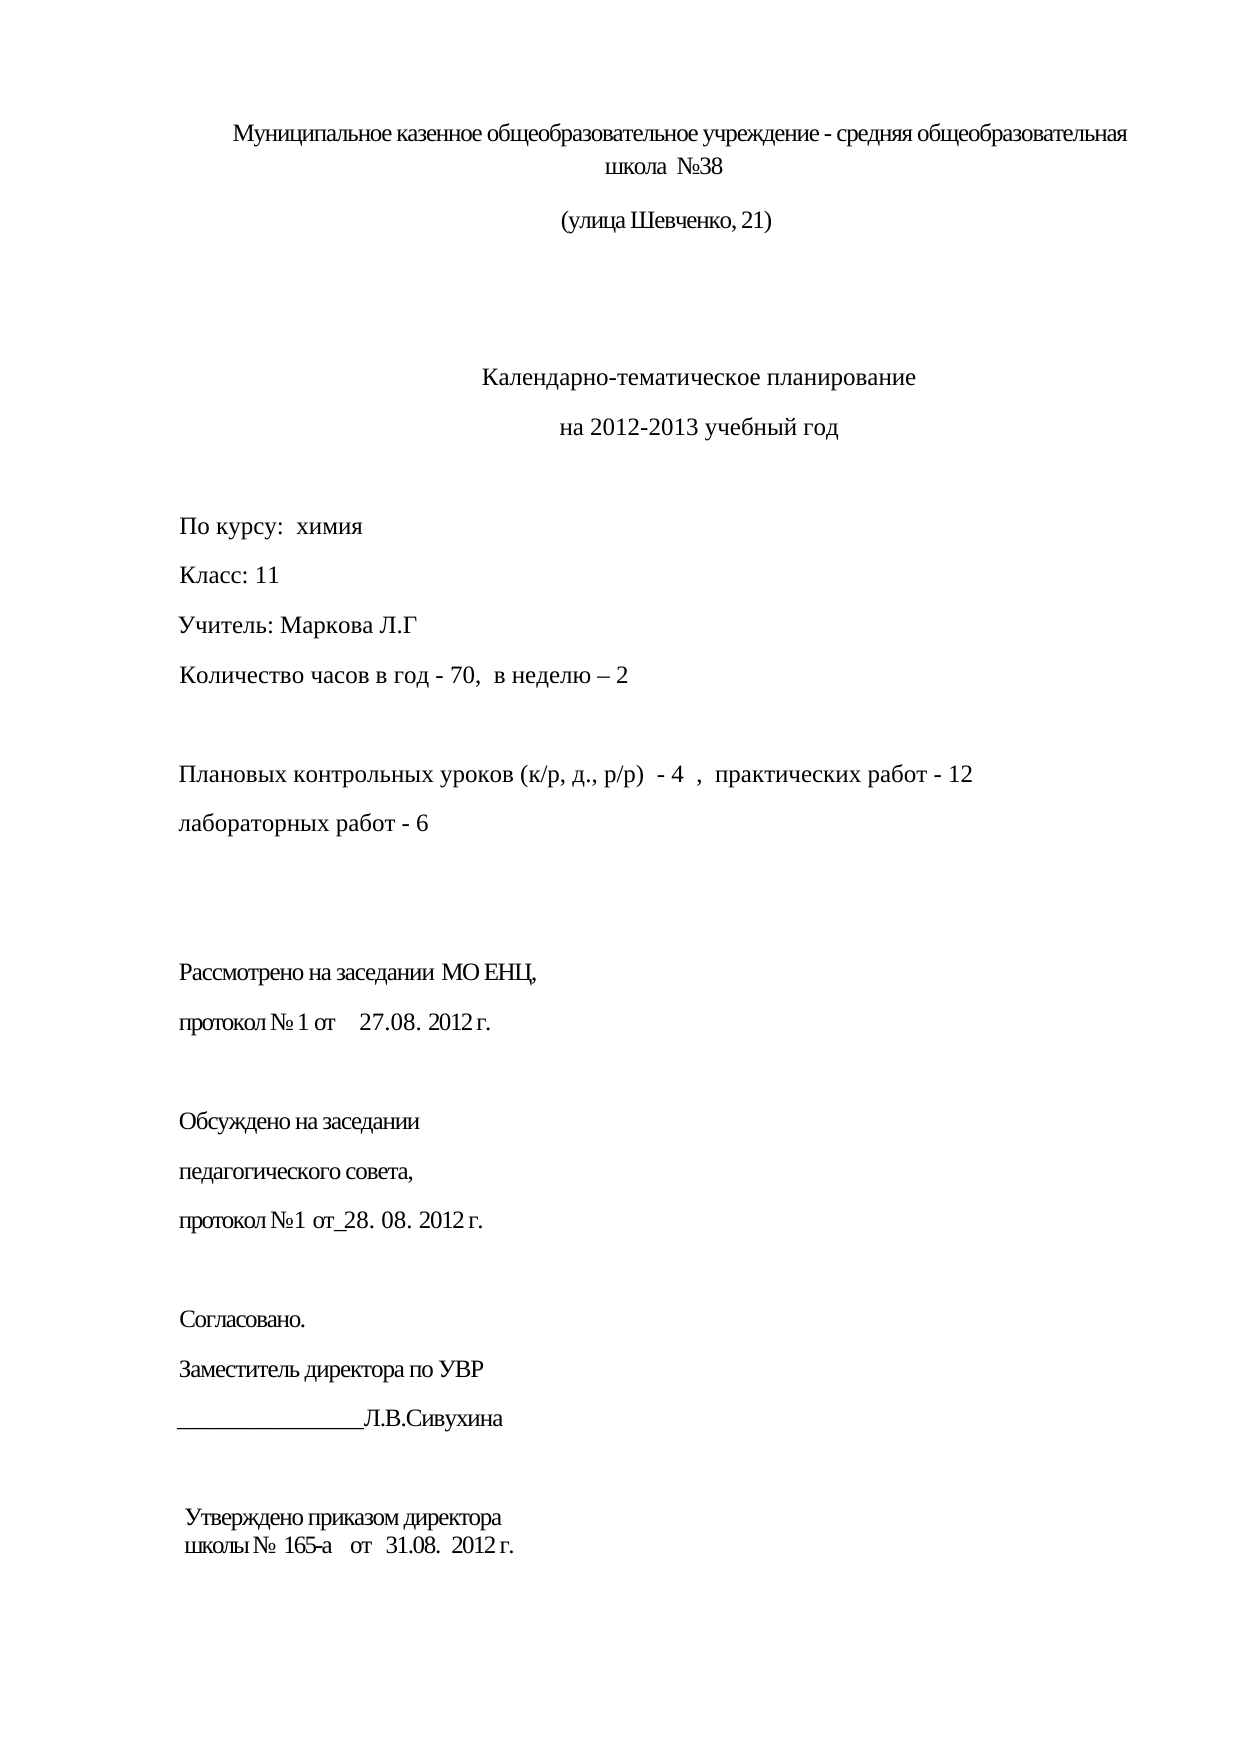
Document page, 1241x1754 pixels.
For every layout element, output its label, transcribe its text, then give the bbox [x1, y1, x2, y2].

text Л.В.Сивухина [177, 1404, 1152, 1432]
text протокол №1 от 28. 08. 2012 г. [179, 1206, 1152, 1235]
text Обсуждено на заседании [179, 1106, 1152, 1135]
text Класс: 11 [179, 561, 1152, 589]
text Рассмотрено на заседании МО ЕНЦ, [179, 957, 1152, 986]
text лабораторных работ - 6 [178, 808, 1152, 837]
text педагогического совета, [179, 1156, 1152, 1185]
text на 2012-2013 учебный год [408, 412, 990, 441]
text Учитель: Маркова Л.Г [177, 610, 1152, 639]
text протокол № 1 от 27.08. 2012 г. [179, 1007, 1152, 1036]
text По курсу: химия [179, 511, 1152, 540]
text (улица Шевченко, 21) [177, 205, 1152, 234]
text Количество часов в год - 70, в неделю – 2 [179, 660, 1152, 688]
text Календарно-тематическое планирование [408, 362, 990, 391]
text Согласовано. [179, 1305, 1152, 1333]
text Муниципальное казенное общеобразовательное учреждение - средняя общеобразовательная школа №38 [177, 118, 1152, 180]
text Плановых контрольных уроков (к/р, д., р/р) - 4 , практических работ - 12 [178, 759, 1152, 788]
text Заместитель директора по УВР [179, 1354, 1152, 1383]
text Утверждено приказом директора школы № 165-а от 31.08. 2012 г. [184, 1502, 624, 1559]
